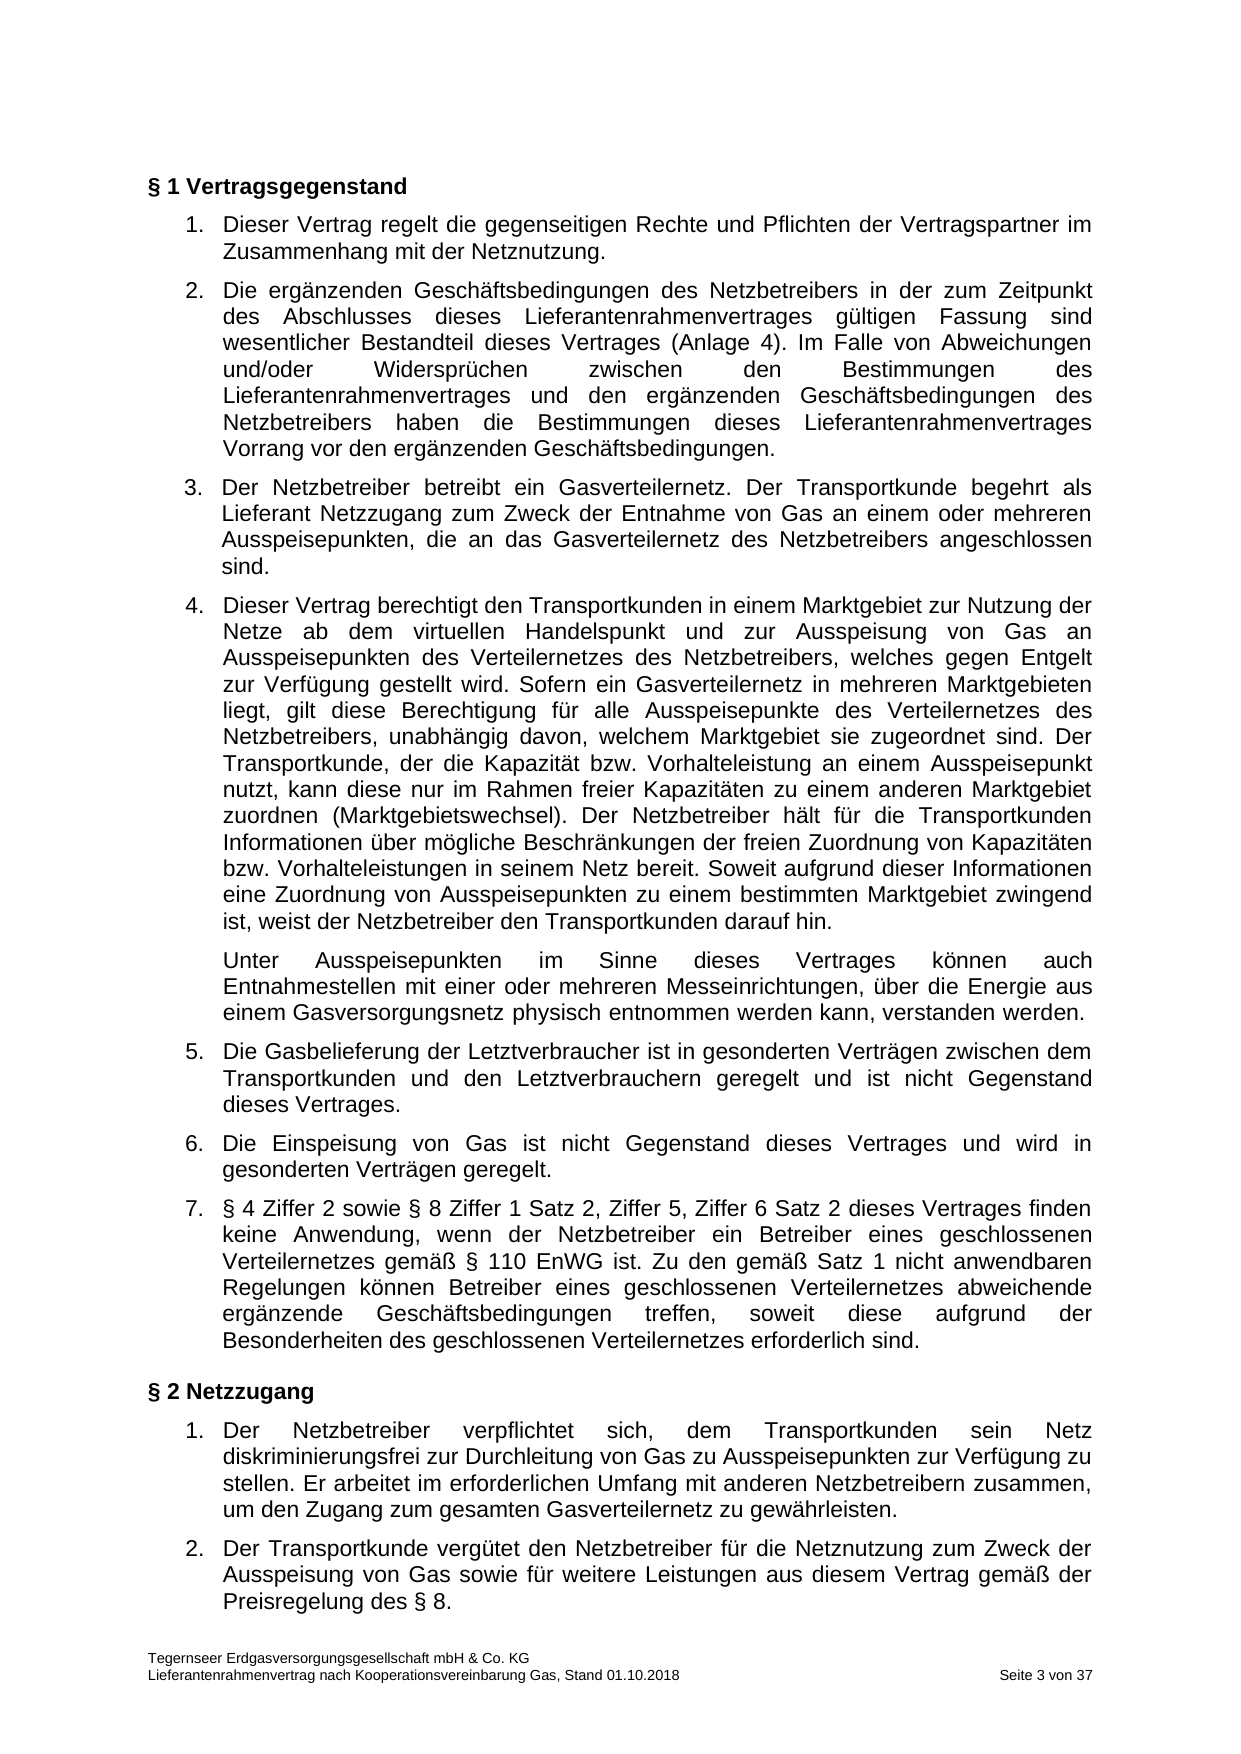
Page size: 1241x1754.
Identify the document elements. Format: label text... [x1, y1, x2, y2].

list Der Netzbetreiber betreibt ein Gasverteilernetz. Der Transportkunde begehrt als Lieferant Netzzugang zum Zweck der Entnahme von Gas an einem oder mehreren Ausspeisepunkten, die an das Gasverteilernetz des Netzbetreibers angeschlossen sind. [184, 474, 1093, 579]
list Dieser Vertrag berechtigt den Transportkunden in einem Marktgebiet zur Nutzung der Netze ab dem virtuellen Handelspunkt und zur Ausspeisung von Gas an Ausspeisepunkten des Verteilernetzes des Netzbetreibers, welches gegen Entgelt zur Verfügung gestellt wird. Sofern ein Gasverteilernetz in mehreren Marktgebieten liegt, gilt diese Berechtigung für alle Ausspeisepunkte des Verteilernetzes des Netzbetreibers, unabhängig davon, welchem Marktgebiet sie zugeordnet sind. Der Transportkunde, der die Kapazität bzw. Vorhalteleistung an einem Ausspeisepunkt nutzt, kann diese nur im Rahmen freier Kapazitäten zu einem anderen Marktgebiet zuordnen (Marktgebietswechsel). Der Netzbetreiber hält für die Transportkunden Informationen über mögliche Beschränkungen der freien Zuordnung von Kapazitäten bzw. Vorhalteleistungen in seinem Netz bereit. Soweit aufgrund dieser Informationen eine Zuordnung von Ausspeisepunkten zu einem bestimmten Marktgebiet zwingend ist, weist der Netzbetreiber den Transportkunden darauf hin. [185, 592, 1093, 934]
subtitle § 1 Vertragsgegenstand [148, 173, 1093, 199]
list Die Einspeisung von Gas ist nicht Gegenstand dieses Vertrages und wird in gesonderten Verträgen geregelt. [185, 1130, 1093, 1182]
list Die ergänzenden Geschäftsbedingungen des Netzbetreibers in der zum Zeitpunkt des Abschlusses dieses Lieferantenrahmenvertrages gültigen Fassung sind wesentlicher Bestandteil dieses Vertrages (Anlage 4). Im Falle von Abweichungen und/oder Widersprüchen zwischen den Bestimmungen des Lieferantenrahmenvertrages und den ergänzenden Geschäftsbedingungen des Netzbetreibers haben die Bestimmungen dieses Lieferantenrahmenvertrages Vorrang vor den ergänzenden Geschäftsbedingungen. [185, 277, 1093, 461]
list Die Gasbelieferung der Letztverbraucher ist in gesonderten Verträgen zwischen dem Transportkunden und den Letztverbrauchern geregelt und ist nicht Gegenstand dieses Vertrages. [185, 1038, 1093, 1117]
list Der Transportkunde vergütet den Netzbetreiber für die Netznutzung zum Zweck der Ausspeisung von Gas sowie für weitere Leistungen aus diesem Vertrag gemäß der Preisregelung des § 8. [185, 1535, 1093, 1614]
subtitle § 2 Netzzugang [148, 1378, 1093, 1404]
list Dieser Vertrag regelt die gegenseitigen Rechte und Pflichten der Vertragspartner im Zusammenhang mit der Netznutzung. [185, 211, 1093, 264]
list Der Netzbetreiber verpflichtet sich, dem Transportkunden sein Netz diskriminierungsfrei zur Durchleitung von Gas zu Ausspeisepunkten zur Verfügung zu stellen. Er arbeitet im erforderlichen Umfang mit anderen Netzbetreibern zusammen, um den Zugang zum gesamten Gasverteilernetz zu gewährleisten. [185, 1417, 1093, 1522]
text Unter Ausspeisepunkten im Sinne dieses Vertrages können auch Entnahmestellen mit einer oder mehreren Messeinrichtungen, über die Energie aus einem Gasversorgungsnetz physisch entnommen werden kann, verstanden werden. [223, 947, 1093, 1026]
list § 4 Ziffer 2 sowie § 8 Ziffer 1 Satz 2, Ziffer 5, Ziffer 6 Satz 2 dieses Vertrages finden keine Anwendung, wenn der Netzbetreiber ein Betreiber eines geschlossenen Verteilernetzes gemäß § 110 EnWG ist. Zu den gemäß Satz 1 nicht anwendbaren Regelungen können Betreiber eines geschlossenen Verteilernetzes abweichende ergänzende Geschäftsbedingungen treffen, soweit diese aufgrund der Besonderheiten des geschlossenen Verteilernetzes erforderlich sind. [185, 1195, 1093, 1353]
